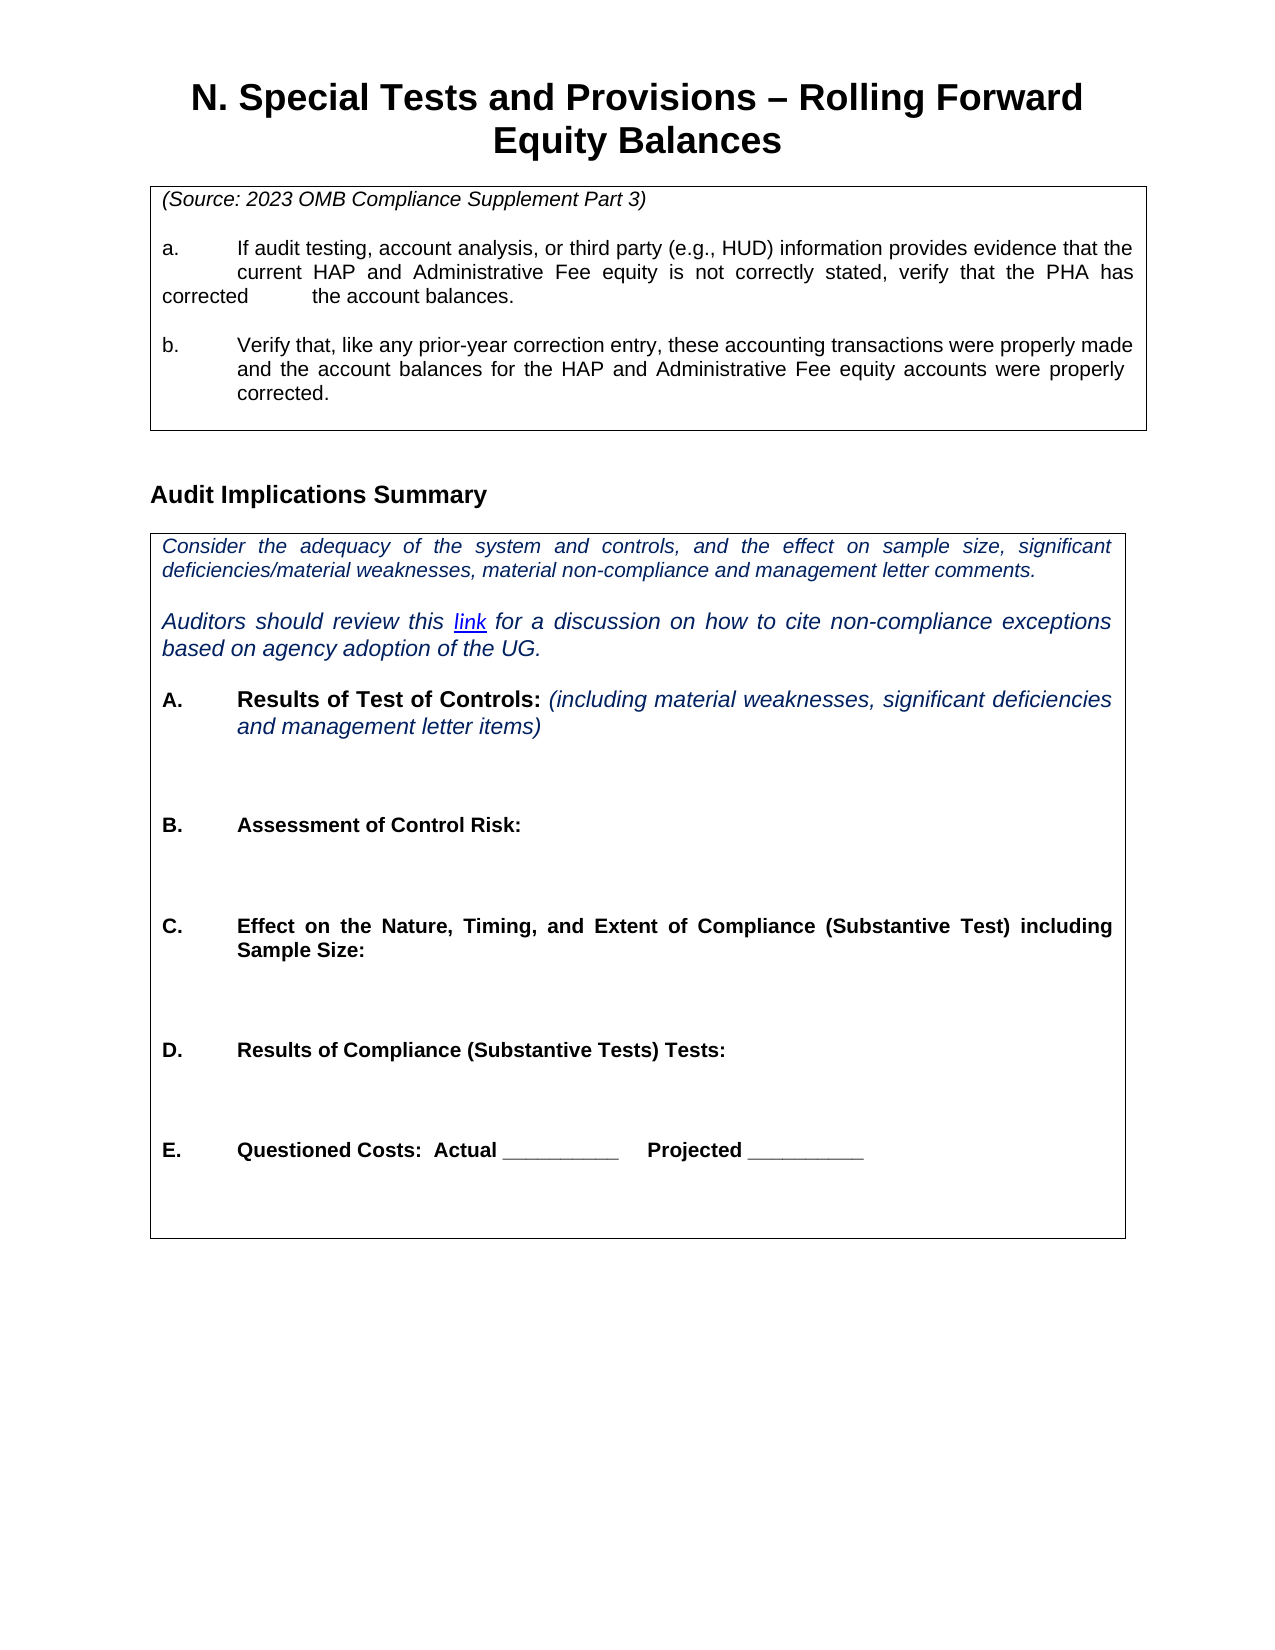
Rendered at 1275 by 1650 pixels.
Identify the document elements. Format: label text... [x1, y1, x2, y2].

table_header Consider the adequacy of the system and controls, and the effect on sample size, significant deficiencies/material weaknesses, material non-compliance and management letter comments. Auditors should review this link for a discussion on how to cite non-compliance exceptions based on agency adoption of the UG. Results of Test of Controls: (including material weaknesses, significant deficiencies and management letter items) Assessment of Control Risk: Effect on the Nature, Timing, and Extent of Compliance (Substantive Test) including Sample Size: Results of Compliance (Substantive Tests) Tests: Questioned Costs: Actual __________ Projected __________ [151, 534, 1125, 1238]
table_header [151, 187, 1146, 430]
subtitle Audit Implications Summary [150, 483, 1125, 508]
